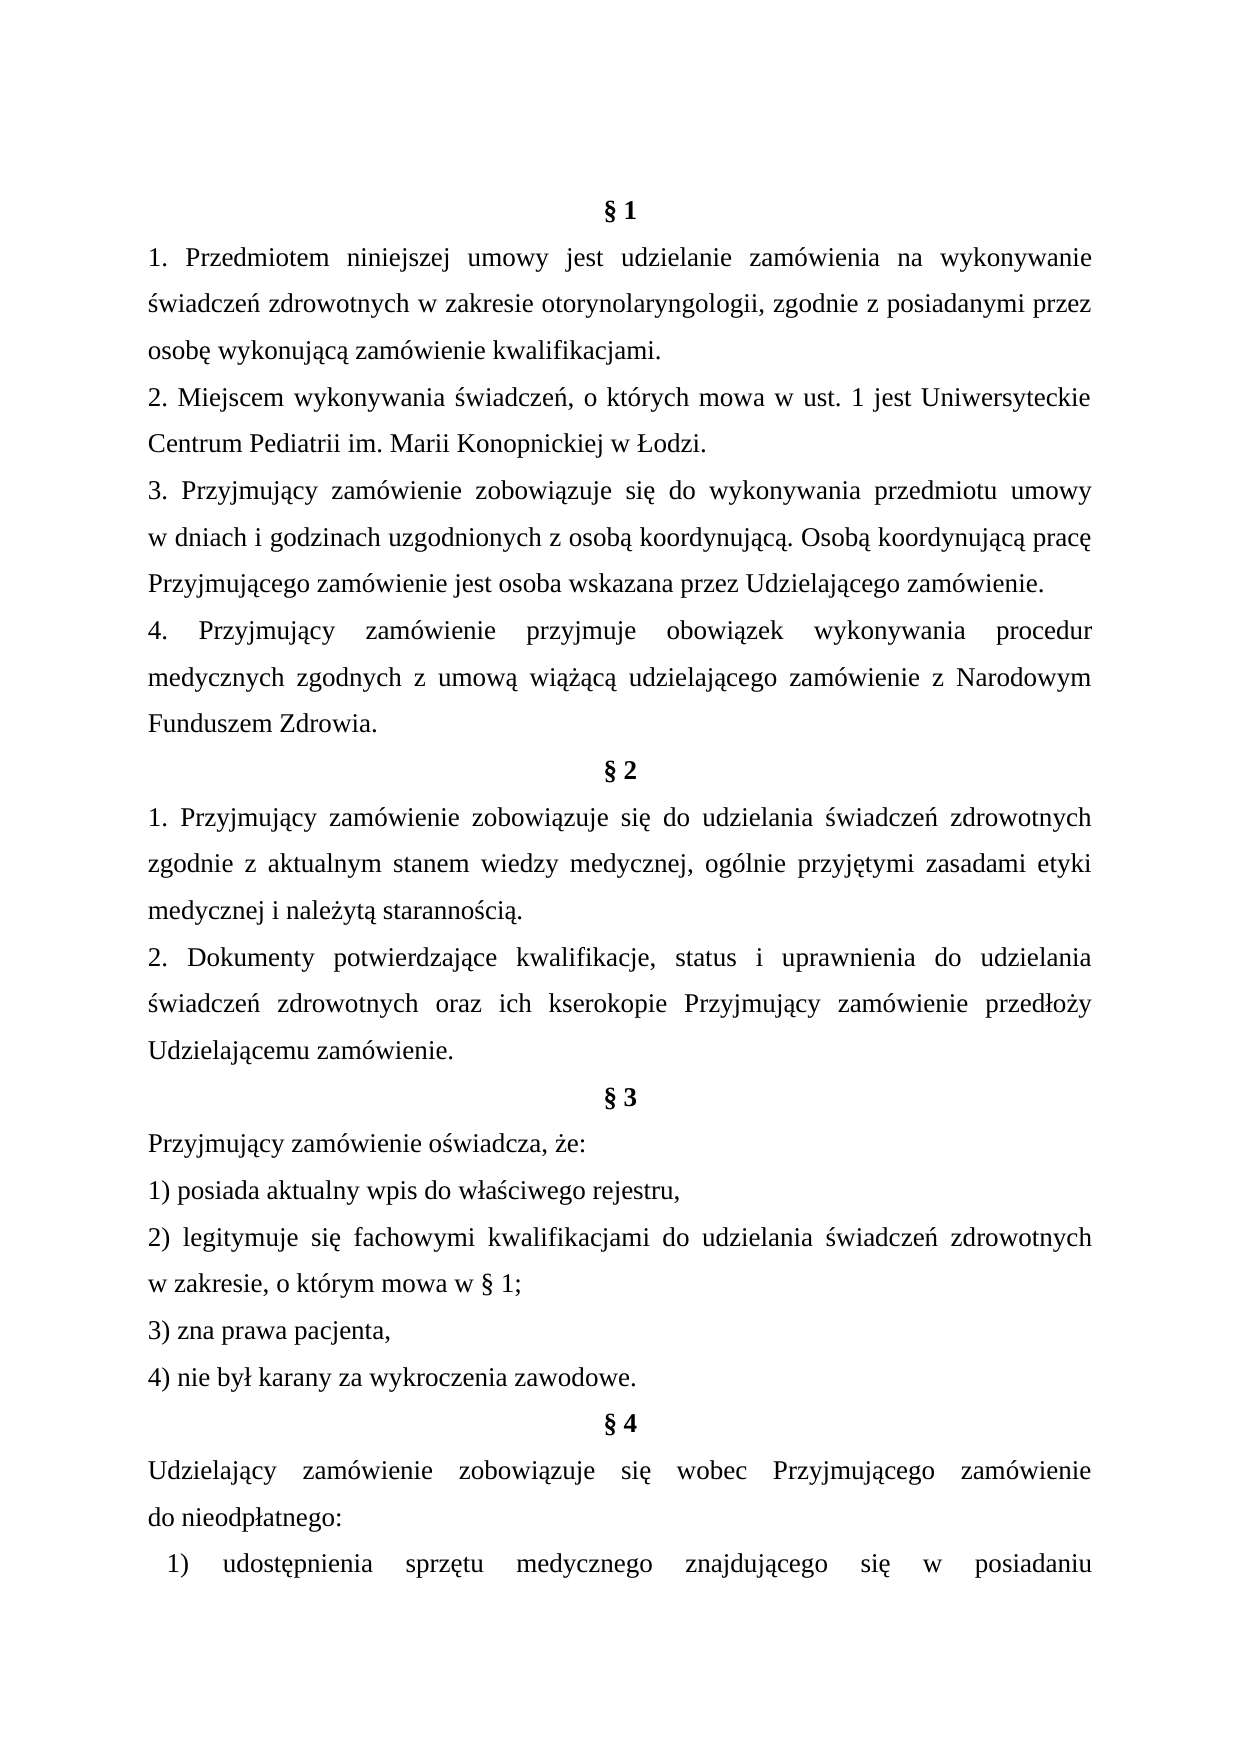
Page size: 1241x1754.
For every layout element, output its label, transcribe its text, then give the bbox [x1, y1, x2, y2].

text 1. Przedmiotem niniejszej umowy jest udzielanie zamówienia na wykonywanie świadczeń zdrowotnych w zakresie otorynolaryngologii, zgodnie z posiadanymi przez osobę wykonującą zamówienie kwalifikacjami. [148, 241, 1093, 365]
text Przyjmujący zamówienie oświadcza, że: [148, 1128, 1093, 1159]
text 1) posiada aktualny wpis do właściwego rejestru, [148, 1174, 1093, 1205]
text Udzielający zamówienie zobowiązuje się wobec Przyjmującego zamówienie do nieodpłatnego: [148, 1454, 1093, 1532]
text 2. Dokumenty potwierdzające kwalifikacje, status i uprawnienia do udzielania świadczeń zdrowotnych oraz ich kserokopie Przyjmujący zamówienie przedłoży Udzielającemu zamówienie. [148, 941, 1093, 1065]
text 4. Przyjmujący zamówienie przyjmuje obowiązek wykonywania procedur medycznych zgodnych z umową wiążącą udzielającego zamówienie z Narodowym Funduszem Zdrowia. [148, 614, 1093, 739]
text § 1 [148, 194, 1093, 225]
text 3) zna prawa pacjenta, [148, 1314, 1093, 1345]
text 3. Przyjmujący zamówienie zobowiązuje się do wykonywania przedmiotu umowy w dniach i godzinach uzgodnionych z osobą koordynującą. Osobą koordynującą pracę Przyjmującego zamówienie jest osoba wskazana przez Udzielającego zamówienie. [148, 474, 1093, 599]
text 2. Miejscem wykonywania świadczeń, o których mowa w ust. 1 jest Uniwersyteckie Centrum Pediatrii im. Marii Konopnickiej w Łodzi. [148, 381, 1093, 459]
text 2) legitymuje się fachowymi kwalifikacjami do udzielania świadczeń zdrowotnych w zakresie, o którym mowa w § 1; [148, 1221, 1093, 1299]
text § 3 [148, 1081, 1093, 1112]
text 4) nie był karany za wykroczenia zawodowe. [148, 1361, 1093, 1392]
text § 2 [148, 754, 1093, 785]
text § 4 [148, 1408, 1093, 1439]
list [166, 1548, 1093, 1579]
text 1. Przyjmujący zamówienie zobowiązuje się do udzielania świadczeń zdrowotnych zgodnie z aktualnym stanem wiedzy medycznej, ogólnie przyjętymi zasadami etyki medycznej i należytą starannością. [148, 801, 1093, 925]
